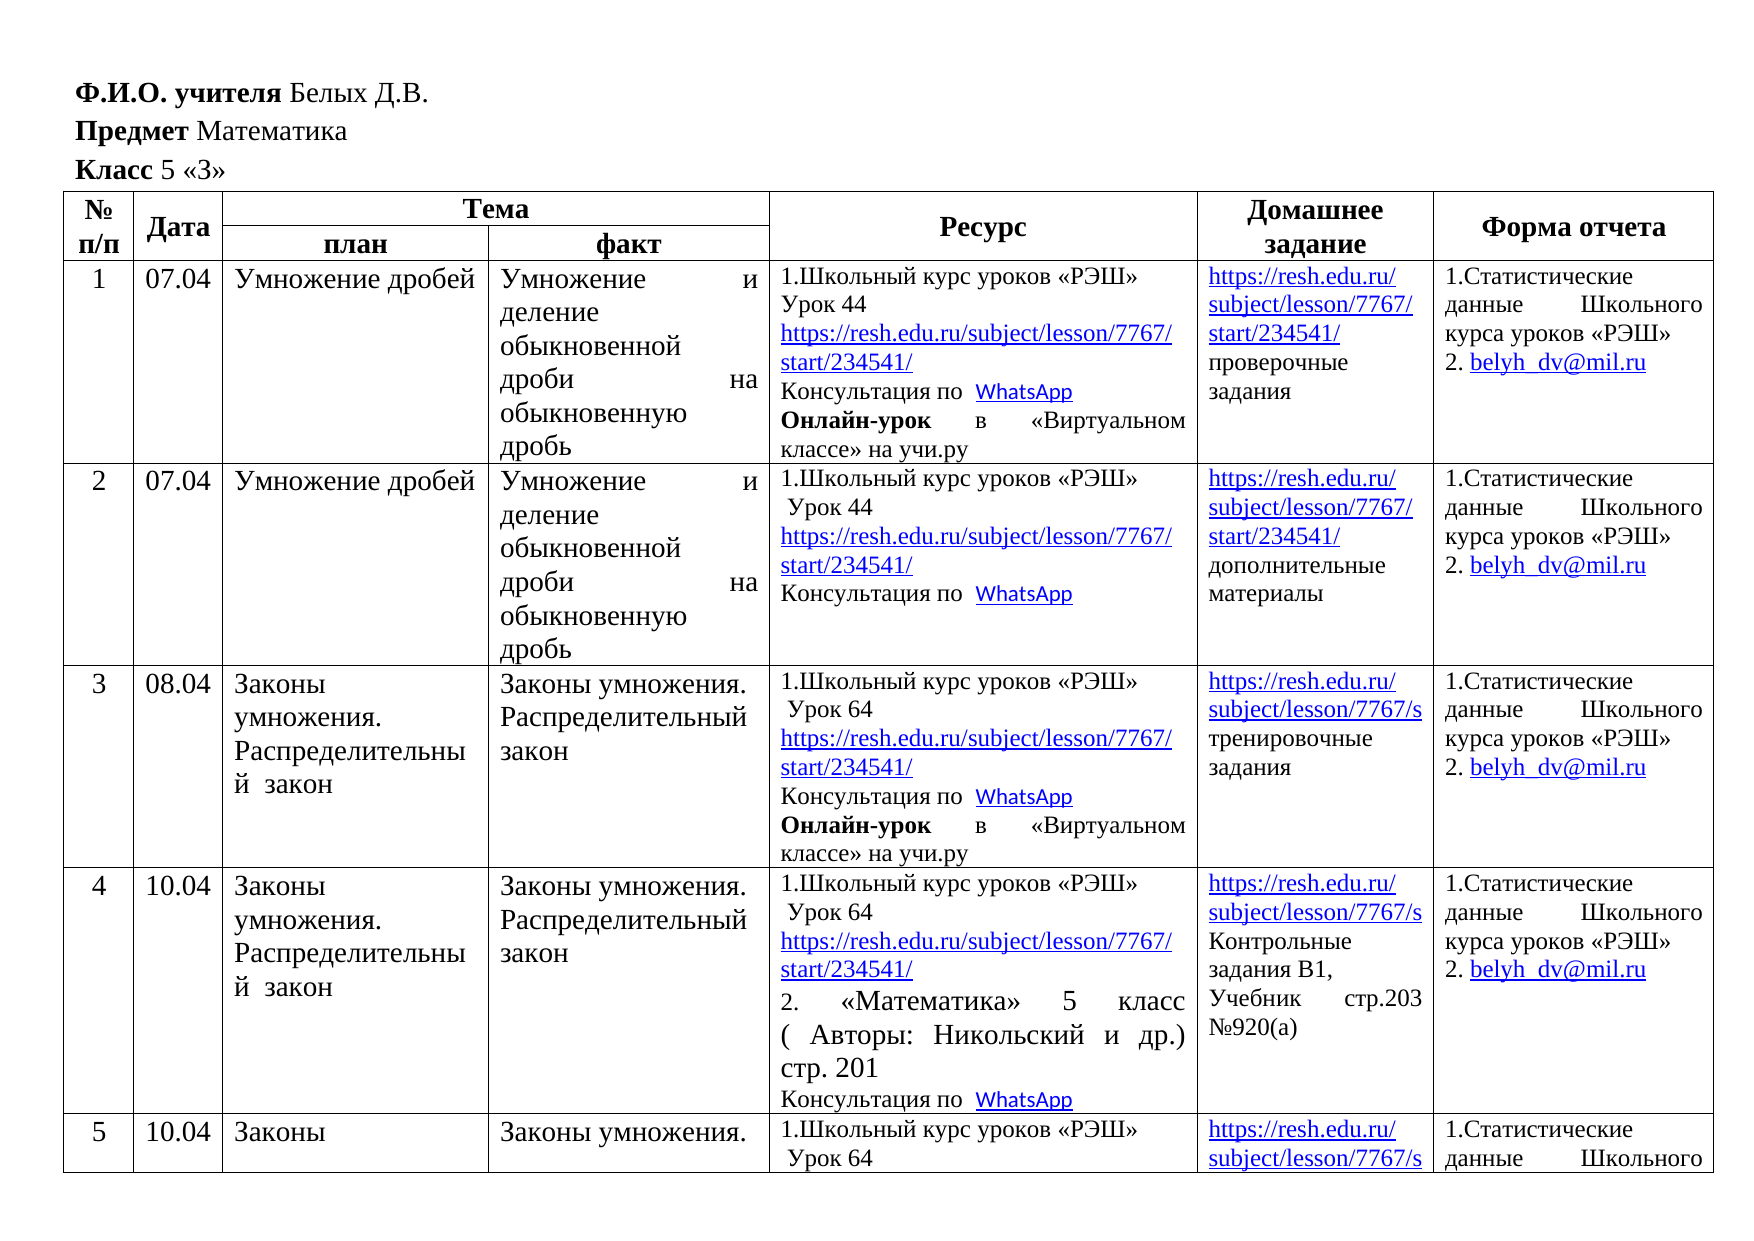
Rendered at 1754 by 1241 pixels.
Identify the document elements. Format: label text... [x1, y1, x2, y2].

table_cell 1.Статистические данные Школьного курса уроков «РЭШ» 2. belyh_dv@mil.ru [1434, 868, 1713, 1113]
table_cell https://resh.edu.ru/subject/lesson/7767/s тренировочные задания [1198, 666, 1433, 867]
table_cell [223, 1114, 488, 1172]
table_cell Умножение и деление обыкновенной дроби на обыкновенную дробь [489, 261, 769, 462]
text Класс 5 «З» [75, 152, 1679, 186]
table_cell https://resh.edu.ru/subject/lesson/7767/start/234541/ дополнительные материалы [1198, 464, 1433, 665]
table_header Дата [134, 192, 222, 260]
table_cell 10.04 [134, 868, 222, 1113]
table_cell https://resh.edu.ru/subject/lesson/7767/s Контрольные задания В1, Учебник стр.203 №920(а) [1198, 868, 1433, 1113]
table_cell Умножение дробей [223, 261, 488, 462]
table_cell 4 [64, 868, 133, 1113]
table_cell план [223, 226, 488, 260]
table_header Тема [223, 192, 769, 225]
table_header Форма отчета [1434, 192, 1713, 260]
table_cell 2 [64, 464, 133, 665]
table_cell 1.Школьный курс уроков «РЭШ» Урок 44 https://resh.edu.ru/subject/lesson/7767/start/234541/ Консультация по WhatsApp [770, 464, 1197, 665]
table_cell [1434, 1114, 1713, 1172]
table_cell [489, 1114, 769, 1172]
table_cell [1198, 1114, 1433, 1172]
table_header Ресурс [770, 192, 1197, 260]
table_cell факт [489, 226, 769, 260]
table_cell 07.04 [134, 261, 222, 462]
table_cell 1.Статистические данные Школьного курса уроков «РЭШ» 2. belyh_dv@mil.ru [1434, 261, 1713, 462]
table_cell https://resh.edu.ru/subject/lesson/7767/start/234541/ проверочные задания [1198, 261, 1433, 462]
table_header Домашнее задание [1198, 192, 1433, 260]
table_cell Законы умножения. Распределительный закон [489, 666, 769, 867]
table_cell 1.Статистические данные Школьного курса уроков «РЭШ» 2. belyh_dv@mil.ru [1434, 666, 1713, 867]
table_cell Умножение дробей [223, 464, 488, 665]
table_header № п/п [64, 192, 133, 260]
table_cell 1.Школьный курс уроков «РЭШ» Урок 64 https://resh.edu.ru/subject/lesson/7767/start/234541/ Консультация по WhatsApp Онлайн-урок в «Виртуальном классе» на учи.ру [770, 666, 1197, 867]
table_cell Законы умножения. Распределительный закон [489, 868, 769, 1113]
table_cell 5 [64, 1114, 133, 1172]
table_cell 3 [64, 666, 133, 867]
table_cell 07.04 [134, 464, 222, 665]
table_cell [770, 1114, 1197, 1172]
table_cell 1.Школьный курс уроков «РЭШ» Урок 44 https://resh.edu.ru/subject/lesson/7767/start/234541/ Консультация по WhatsApp Онлайн-урок в «Виртуальном классе» на учи.ру [770, 261, 1197, 462]
table_cell 1 [64, 261, 133, 462]
table_cell Законы умножения. Распределительный закон [223, 868, 488, 1113]
table_cell 08.04 [134, 666, 222, 867]
table_cell 10.04 [134, 1114, 222, 1172]
table_cell 1.Статистические данные Школьного курса уроков «РЭШ» 2. belyh_dv@mil.ru [1434, 464, 1713, 665]
text Предмет Математика [75, 113, 1679, 147]
table_cell Законы умножения. Распределительный закон [223, 666, 488, 867]
table_cell Умножение и деление обыкновенной дроби на обыкновенную дробь [489, 464, 769, 665]
text Ф.И.О. учителя Белых Д.В. [75, 75, 1679, 108]
